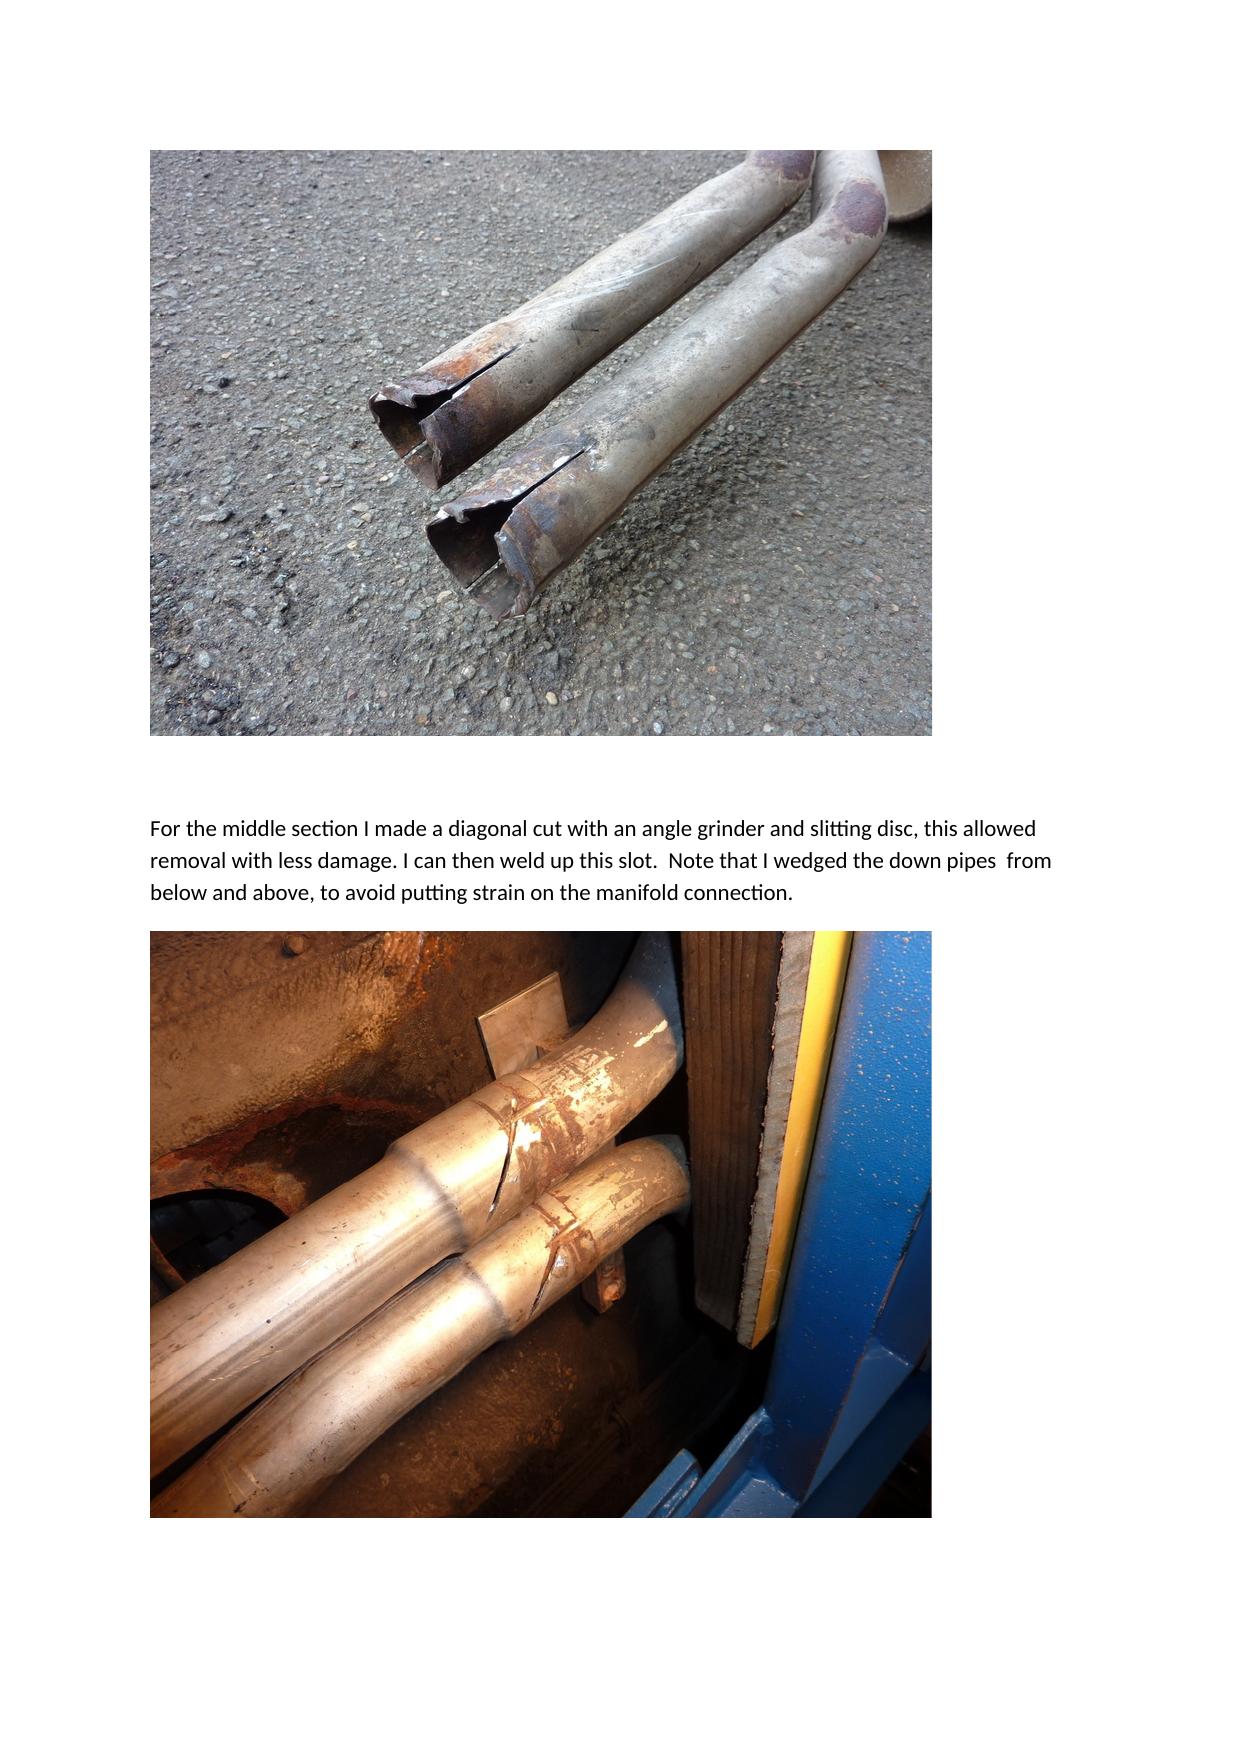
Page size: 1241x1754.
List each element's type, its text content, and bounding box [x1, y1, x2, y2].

picture [150, 931, 932, 1518]
picture [150, 150, 933, 736]
text For the middle section I made a diagonal cut with an angle grinder and slitting disc, this allowed removal with less damage. I can then weld up this slot. Note that I wedged the down pipes from below and above, to avoid putting strain on the manifold connection. [150, 814, 1090, 906]
